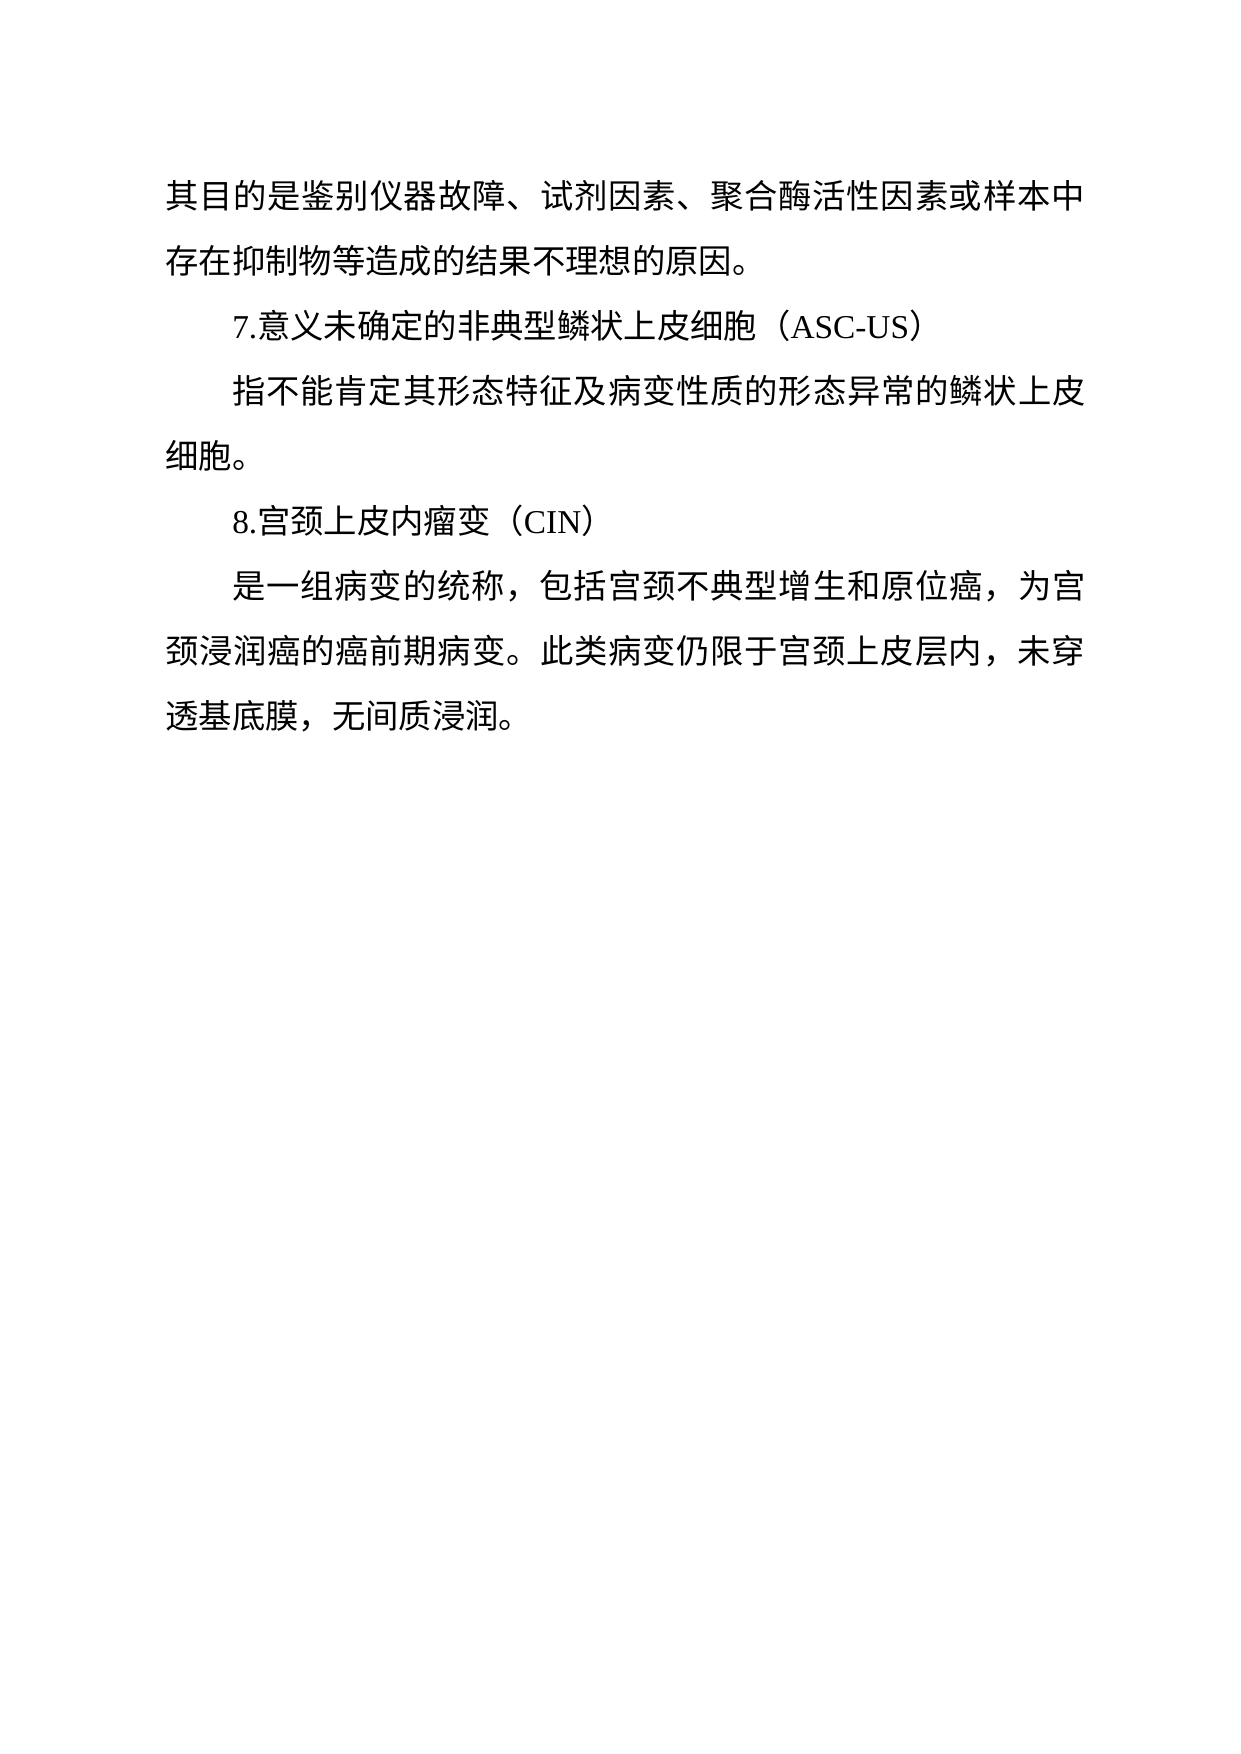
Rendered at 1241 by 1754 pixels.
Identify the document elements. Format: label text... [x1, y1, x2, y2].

text 7.意义未确定的非典型鳞状上皮细胞（ASC-US） [165, 292, 1087, 357]
text 指不能肯定其形态特征及病变性质的形态异常的鳞状上皮细胞。 [165, 357, 1087, 487]
text 是一组病变的统称，包括宫颈不典型增生和原位癌，为宫颈浸润癌的癌前期病变。此类病变仍限于宫颈上皮层内，未穿透基底膜，无间质浸润。 [165, 552, 1087, 747]
text 8.宫颈上皮内瘤变（CIN） [165, 487, 1087, 552]
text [165, 162, 1087, 292]
